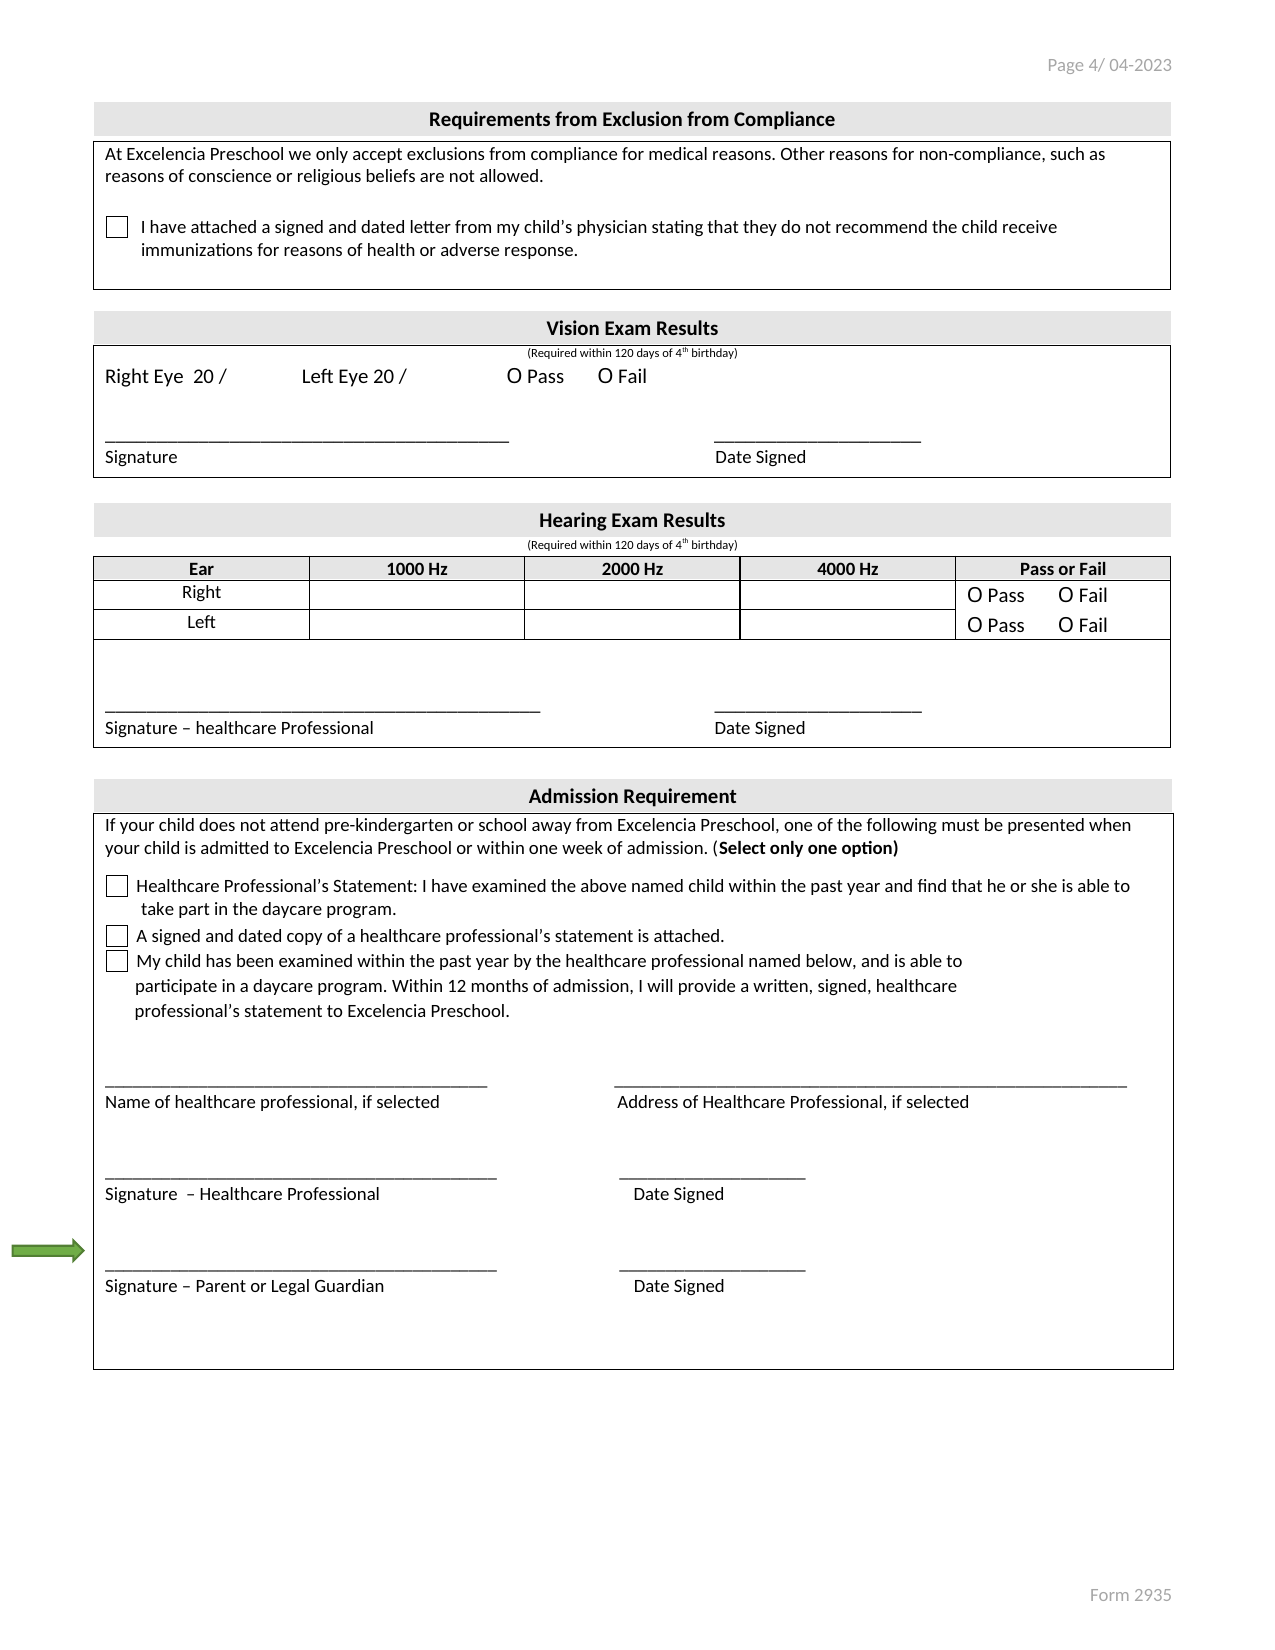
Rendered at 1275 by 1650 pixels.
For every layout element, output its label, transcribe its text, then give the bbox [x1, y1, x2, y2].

table_cell Right [94, 581, 309, 609]
table_cell [525, 581, 739, 609]
table_header Hearing Exam Results [94, 503, 1171, 537]
table_cell If your child does not attend pre-kindergarten or school away from Excelencia Preschool, one of the following must be presented when your child is admitted to Excelencia Preschool or within one week of admission. (Select only one option) Healthcare Professional’s Statement: I have examined the above named child within the past year and find that he or she is able to take part in the daycare program. A signed and dated copy of a healthcare professional’s statement is attached. My child has been examined within the past year by the healthcare professional named below, and is able to participate in a daycare program. Within 12 months of admission, I will provide a written, signed, healthcare professional’s statement to Excelencia Preschool. _________________________________________ _______________________________________________________ Name of healthcare professional, if selected Address of Healthcare Professional, if selected __________________________________________ ____________________ Signature – Healthcare Professional Date Signed __________________________________________ ____________________ Signature – Parent or Legal Guardian Date Signed [94, 814, 1173, 1369]
table_cell O Pass O Fail [956, 581, 1170, 609]
table_cell 1000 Hz [310, 557, 524, 579]
table_cell [310, 610, 524, 638]
table_cell [741, 610, 955, 638]
table_cell [525, 610, 739, 638]
table_cell Left [94, 610, 309, 638]
text Page 4/ 04-2023 [94, 53, 1172, 76]
table_cell _______________________________________ Signature [94, 420, 632, 477]
table_cell (Required within 120 days of 4th birthday) [94, 537, 1171, 556]
table_cell [94, 136, 1171, 141]
table_cell [741, 581, 955, 609]
table_cell ____________________ Date Signed [703, 640, 1170, 747]
table_header Admission Requirement [94, 779, 1172, 812]
table_cell ____________________ Date Signed [632, 420, 1170, 477]
table_cell 2000 Hz [525, 557, 739, 579]
table_cell Ear [94, 557, 309, 579]
table_cell At Excelencia Preschool we only accept exclusions from compliance for medical reasons. Other reasons for non-compliance, such as reasons of conscience or religious beliefs are not allowed. I have attached a signed and dated letter from my child’s physician stating that they do not recommend the child receive immunizations for reasons of health or adverse response. [94, 142, 1170, 289]
table_cell Pass or Fail [956, 557, 1170, 579]
table_cell [310, 581, 524, 609]
table_cell 4000 Hz [741, 557, 955, 579]
table_header Vision Exam Results [94, 311, 1171, 344]
table_header Requirements from Exclusion from Compliance [94, 102, 1171, 136]
text Form 2935 [94, 1583, 1172, 1606]
table_cell (Required within 120 days of 4th birthday) [94, 346, 1170, 361]
table_cell O Pass O Fail [956, 609, 1170, 638]
table_cell Right Eye 20 / Left Eye 20 / O Pass O Fail [94, 361, 1170, 420]
table_cell __________________________________________ Signature – healthcare Professional [94, 640, 703, 747]
